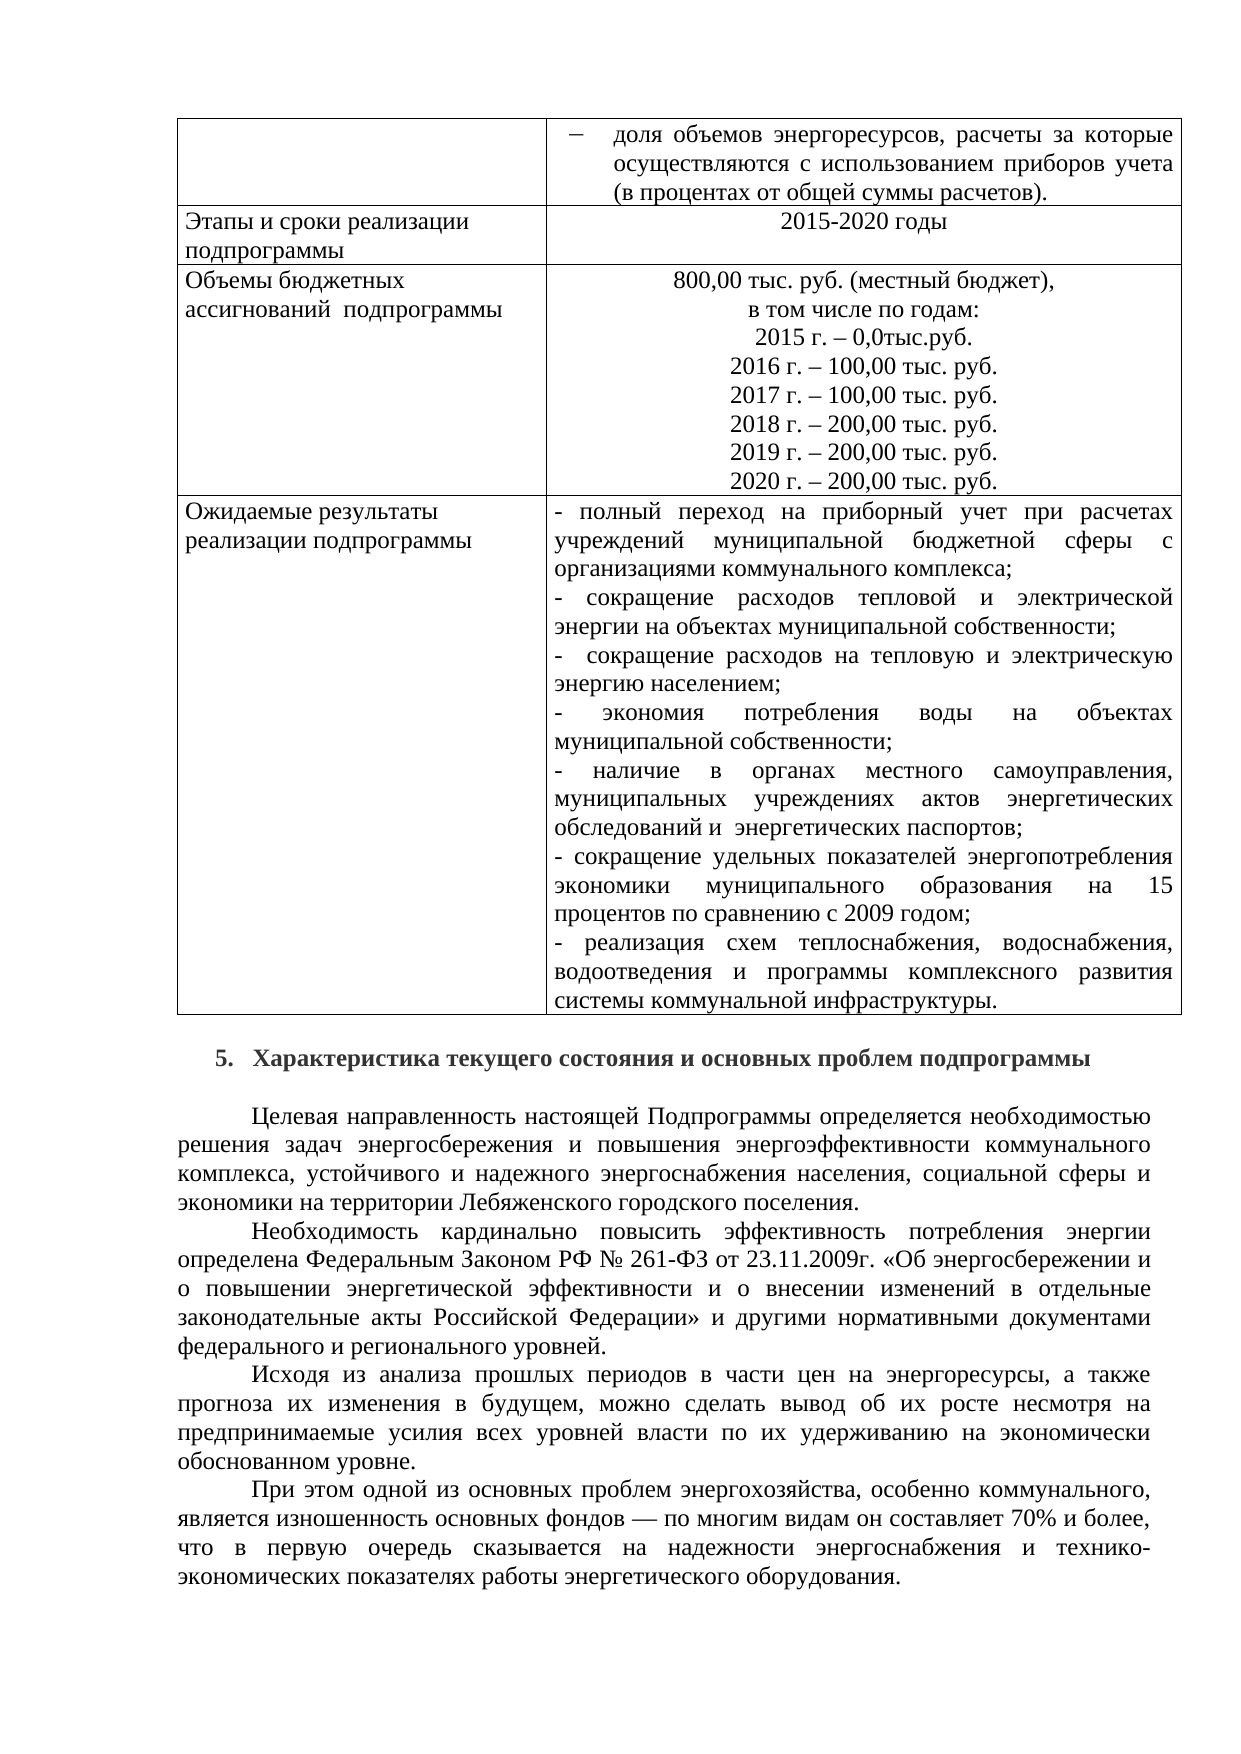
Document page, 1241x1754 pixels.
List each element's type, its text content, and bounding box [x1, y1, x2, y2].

table_cell - полный переход на приборный учет при расчетах учреждений муниципальной бюджетной сферы с организациями коммунального комплекса; - сокращение расходов тепловой и электрической энергии на объектах муниципальной собственности; - сокращение расходов на тепловую и электрическую энергию населением; - экономия потребления воды на объектах муниципальной собственности; - наличие в органах местного самоуправления, муниципальных учреждениях актов энергетических обследований и энергетических паспортов; - сокращение удельных показателей энергопотребления экономики муниципального образования на 15 процентов по сравнению с 2009 годом; - реализация схем теплоснабжения, водоснабжения, водоотведения и программы комплексного развития системы коммунальной инфраструктуры. [547, 496, 1181, 1013]
table_cell Ожидаемые результаты реализации подпрограммы [178, 496, 546, 1013]
table_cell 2015-2020 годы [547, 206, 1181, 264]
text Исходя из анализа прошлых периодов в части цен на энергоресурсы, а также прогноза их изменения в будущем, можно сделать вывод об их росте несмотря на предпринимаемые усилия всех уровней власти по их удерживанию на экономически обоснованном уровне. [177, 1359, 1152, 1474]
text Целевая направленность настоящей Подпрограммы определяется необходимостью решения задач энергосбережения и повышения энергоэффективности коммунального комплекса, устойчивого и надежного энергоснабжения населения, социальной сферы и экономики на территории Лебяженского городского поселения. [177, 1101, 1152, 1216]
table_cell 800,00 тыс. руб. (местный бюджет), в том числе по годам: 2015 г. – 0,0тыс.руб. 2016 г. – 100,00 тыс. руб. 2017 г. – 100,00 тыс. руб. 2018 г. – 200,00 тыс. руб. 2019 г. – 200,00 тыс. руб. 2020 г. – 200,00 тыс. руб. [547, 265, 1181, 495]
table_cell Этапы и сроки реализации подпрограммы [178, 206, 546, 264]
text При этом одной из основных проблем энергохозяйства, особенно коммунального, является изношенность основных фондов — по многим видам он составляет 70% и более, что в первую очередь сказывается на надежности энергоснабжения и технико-экономических показателях работы энергетического оборудования. [177, 1474, 1152, 1589]
table_cell Объемы бюджетных ассигнований подпрограммы [178, 265, 546, 495]
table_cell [178, 119, 546, 205]
list Характеристика текущего состояния и основных проблем подпрограммы [215, 1043, 1152, 1072]
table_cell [547, 119, 1181, 205]
text Необходимость кардинально повысить эффективность потребления энергии определена Федеральным Законом РФ № 261-ФЗ от 23.11.2009г. «Об энергосбережении и о повышении энергетической эффективности и о внесении изменений в отдельные законодательные акты Российской Федерации» и другими нормативными документами федерального и регионального уровней. [177, 1216, 1152, 1359]
